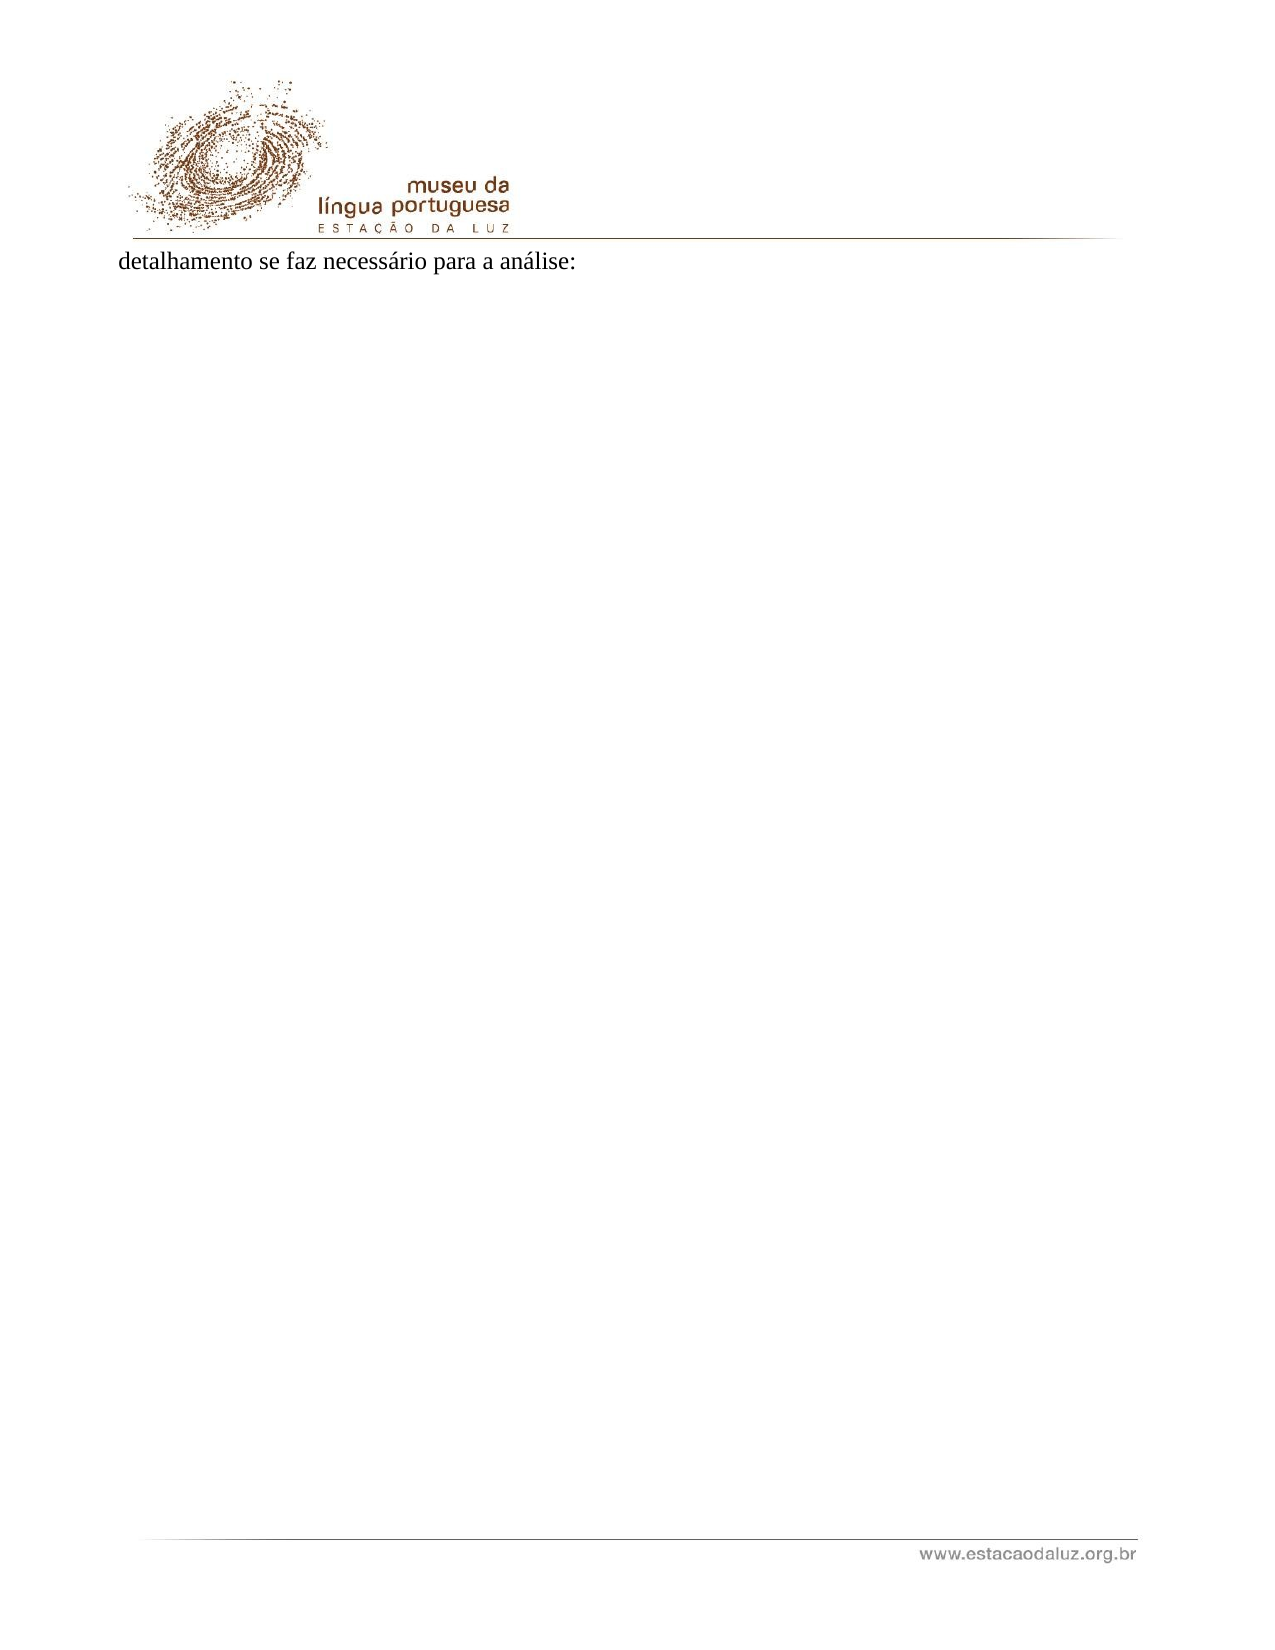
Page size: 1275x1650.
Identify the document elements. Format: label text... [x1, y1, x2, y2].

picture [118, 73, 1156, 246]
picture [118, 1528, 1156, 1576]
